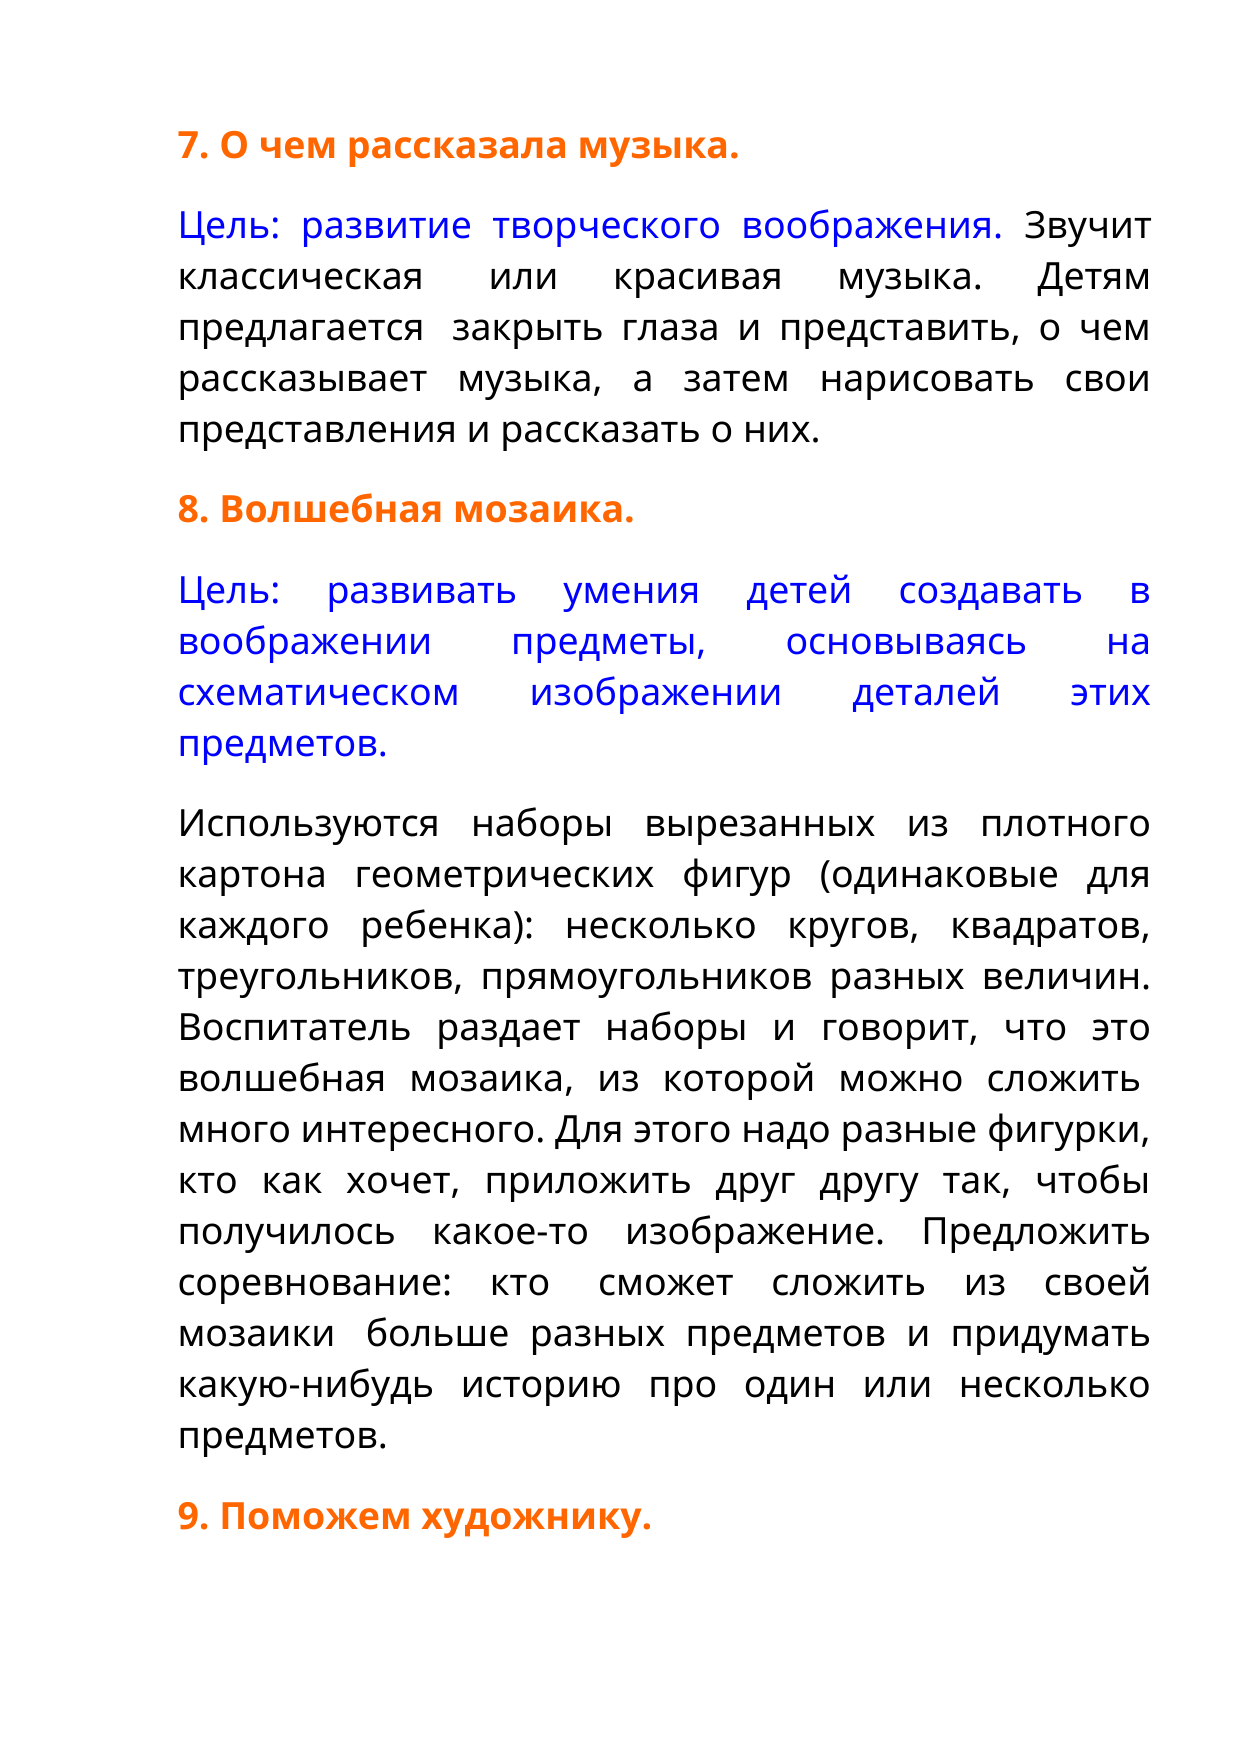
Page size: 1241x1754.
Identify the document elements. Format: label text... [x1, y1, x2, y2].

text 9. Поможем художнику. [177, 1489, 1152, 1540]
text 8. Волшебная мозаика. [177, 483, 1152, 534]
text Цель: развивать умения детей создавать в воображении предметы, основываясь на схематическом изображении деталей этих предметов. [177, 563, 1152, 767]
text Цель: развитие творческого воображения. Звучит классическая или красивая музыка. Детям предлагается закрыть глаза и представить, о чем рассказывает музыка, а затем нарисовать свои представления и рассказать о них. [177, 198, 1152, 453]
text Используются наборы вырезанных из плотного картона геометрических фигур (одинаковые для каждого ребенка): несколько кругов, квадратов, треугольников, прямоугольников разных величин. Воспитатель раздает наборы и говорит, что это волшебная мозаика, из которой можно сложить много интересного. Для этого надо разные фигурки, кто как хочет, приложить друг другу так, чтобы получилось какое-то изображение. Предложить соревнование: кто сможет сложить из своей мозаики больше разных предметов и придумать какую-нибудь историю про один или несколько предметов. [177, 796, 1152, 1460]
text 7. О чем рассказала музыка. [177, 118, 1152, 169]
